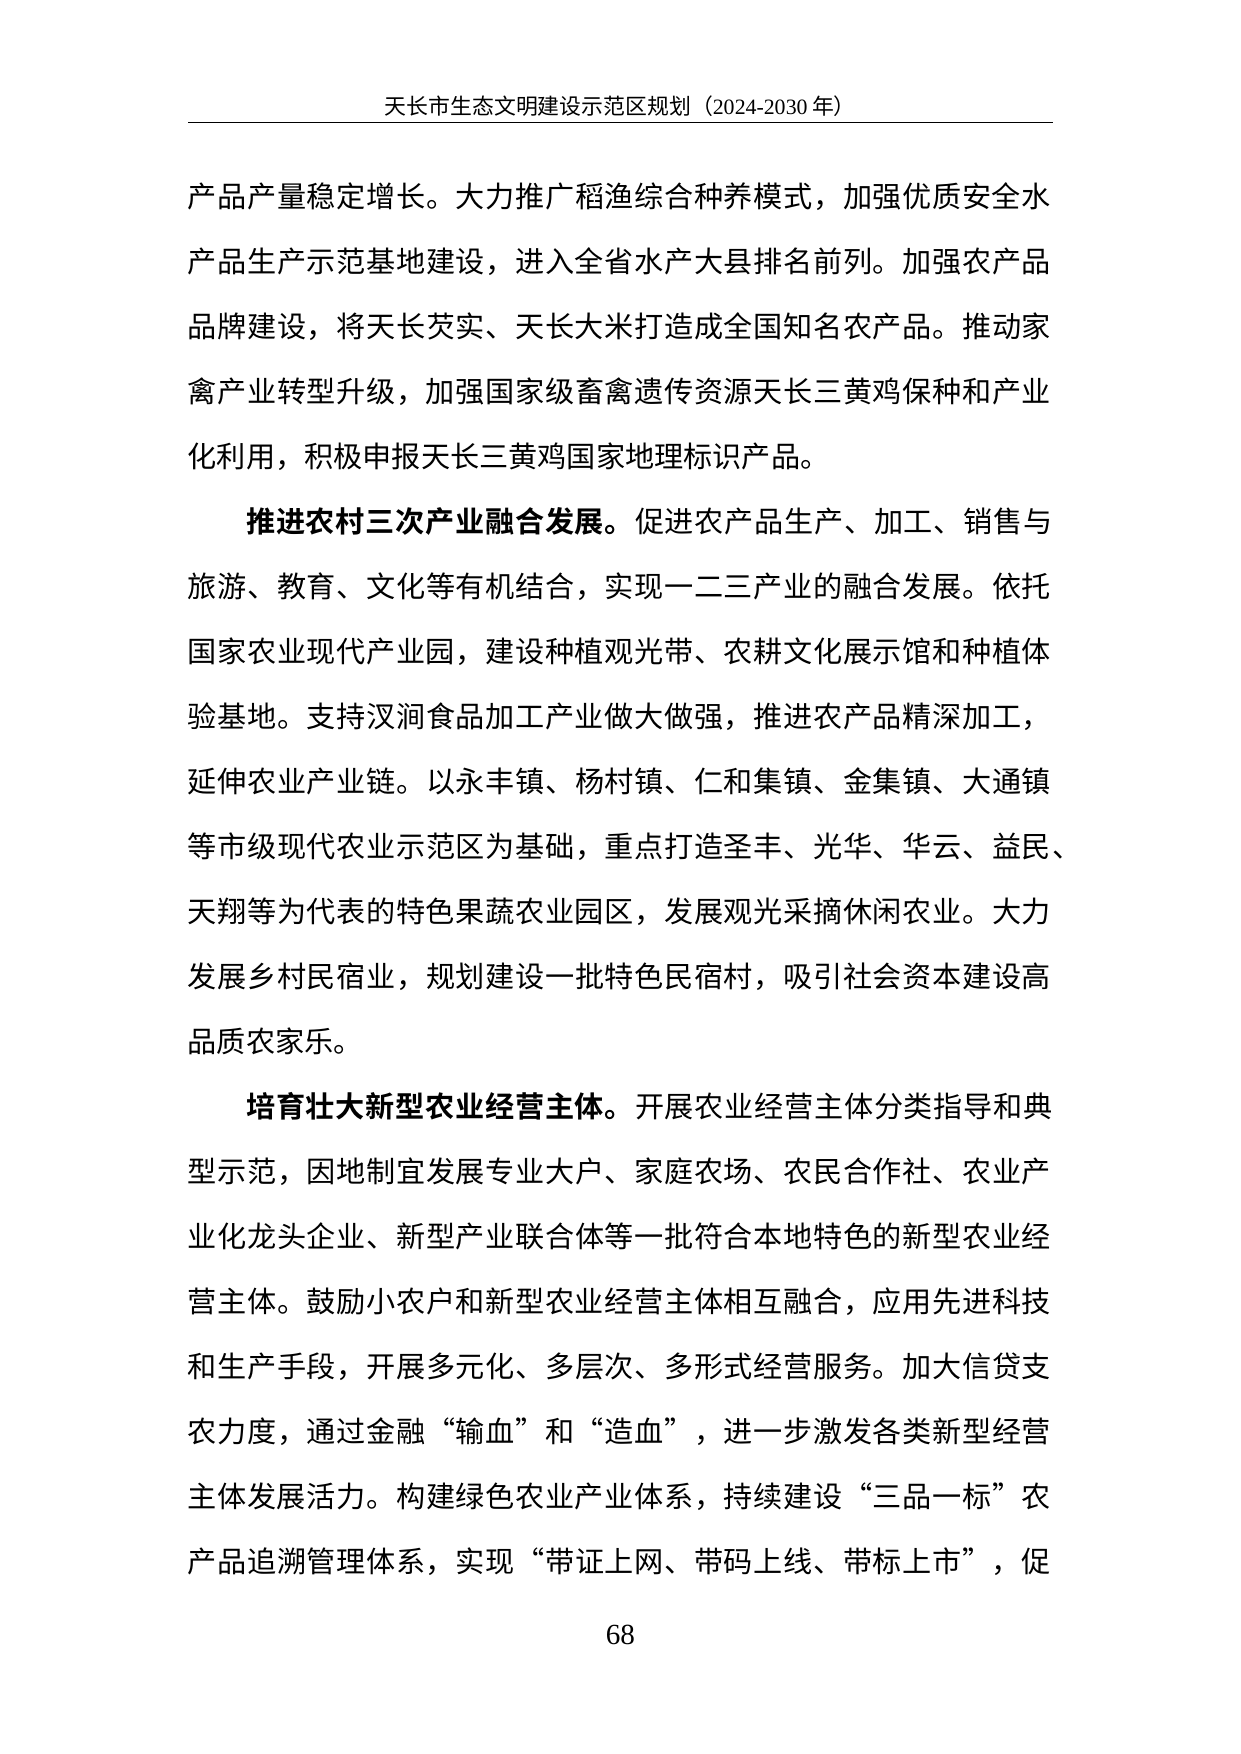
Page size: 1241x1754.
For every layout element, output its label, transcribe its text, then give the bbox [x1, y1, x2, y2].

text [187, 162, 1053, 487]
text 推进农村三次产业融合发展。促进农产品生产、加工、销售与旅游、教育、文化等有机结合，实现一二三产业的融合发展。依托国家农业现代产业园，建设种植观光带、农耕文化展示馆和种植体验基地。支持汊涧食品加工产业做大做强，推进农产品精深加工，延伸农业产业链。以永丰镇、杨村镇、仁和集镇、金集镇、大通镇等市级现代农业示范区为基础，重点打造圣丰、光华、华云、益民、天翔等为代表的特色果蔬农业园区，发展观光采摘休闲农业。大力发展乡村民宿业，规划建设一批特色民宿村，吸引社会资本建设高品质农家乐。 [187, 487, 1053, 1072]
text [187, 1072, 1053, 1592]
